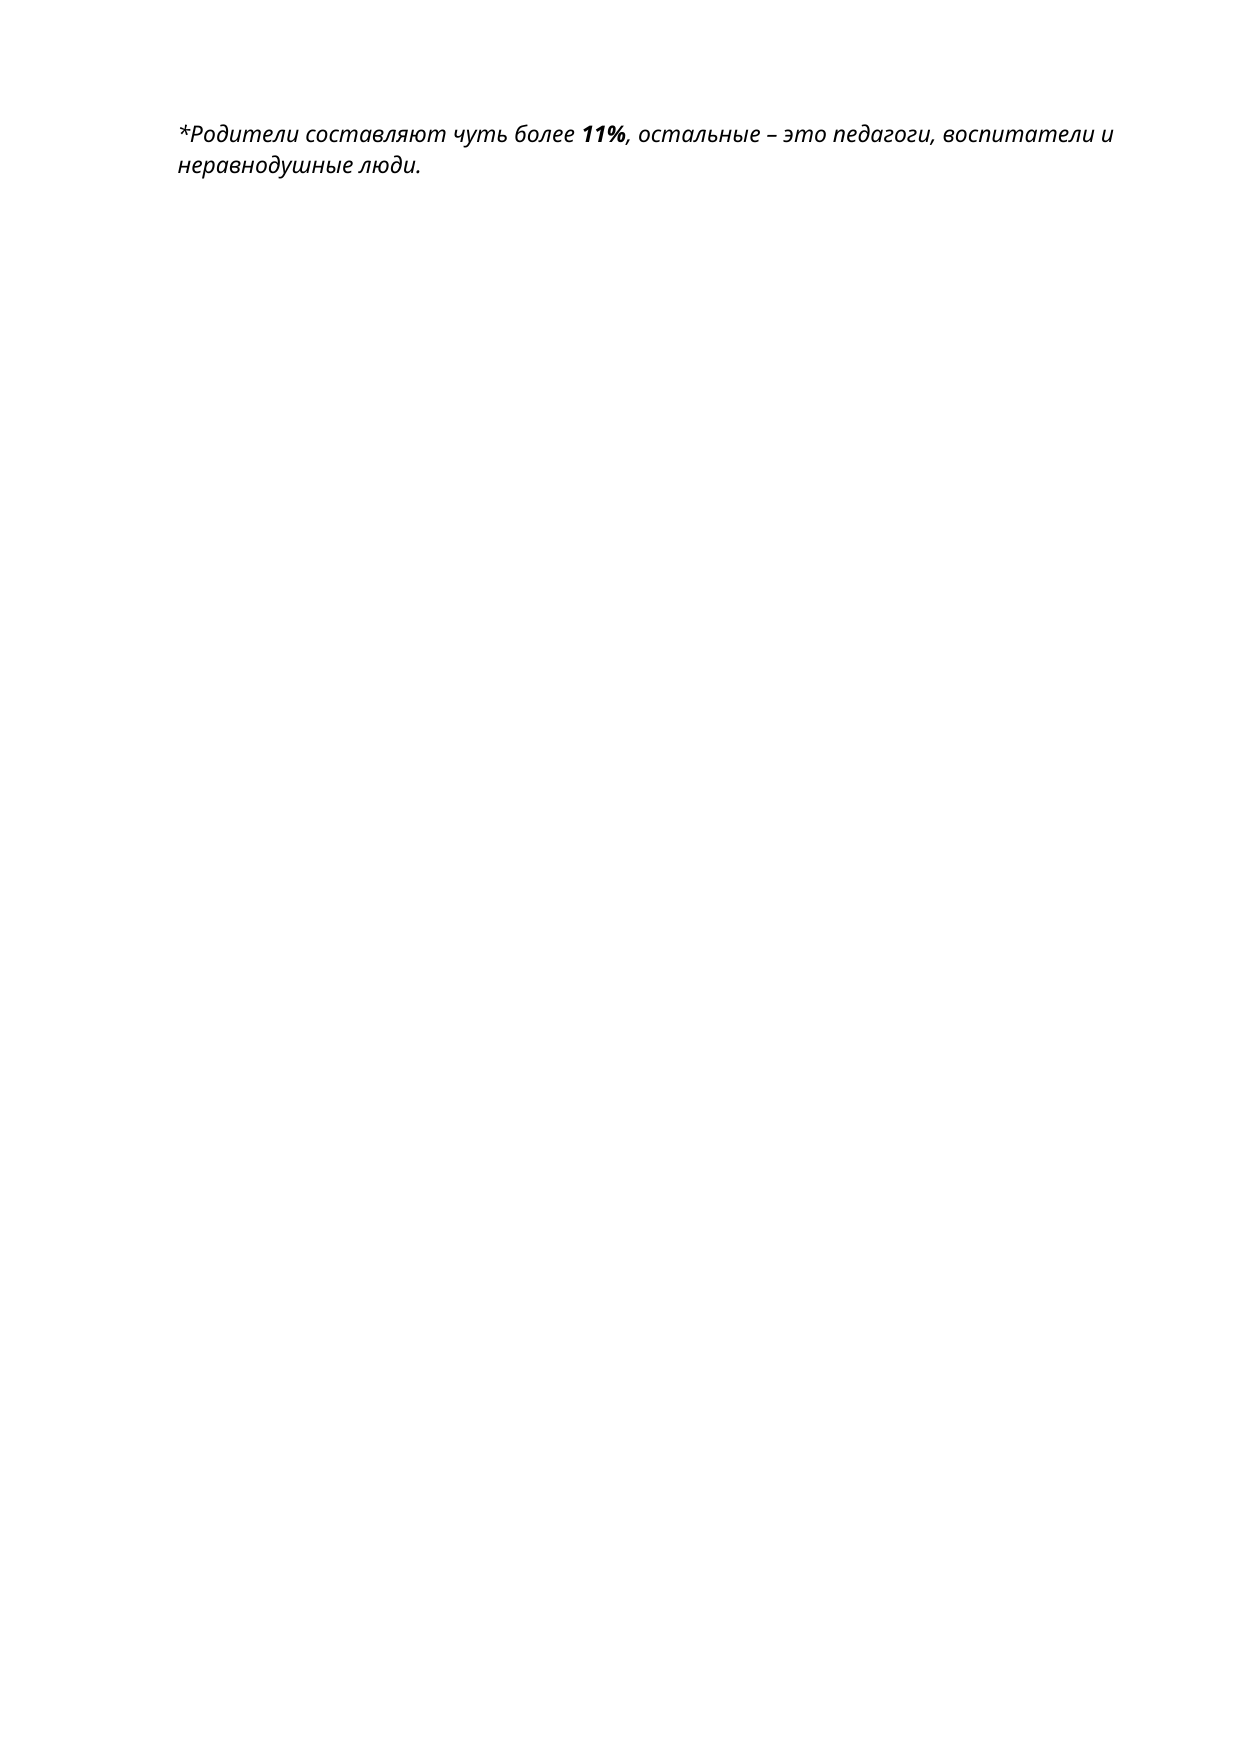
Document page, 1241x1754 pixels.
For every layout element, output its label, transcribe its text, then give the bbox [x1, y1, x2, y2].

text *Родители составляют чуть более 11%, остальные – это педагоги, воспитатели и неравнодушные люди. [177, 118, 1152, 181]
